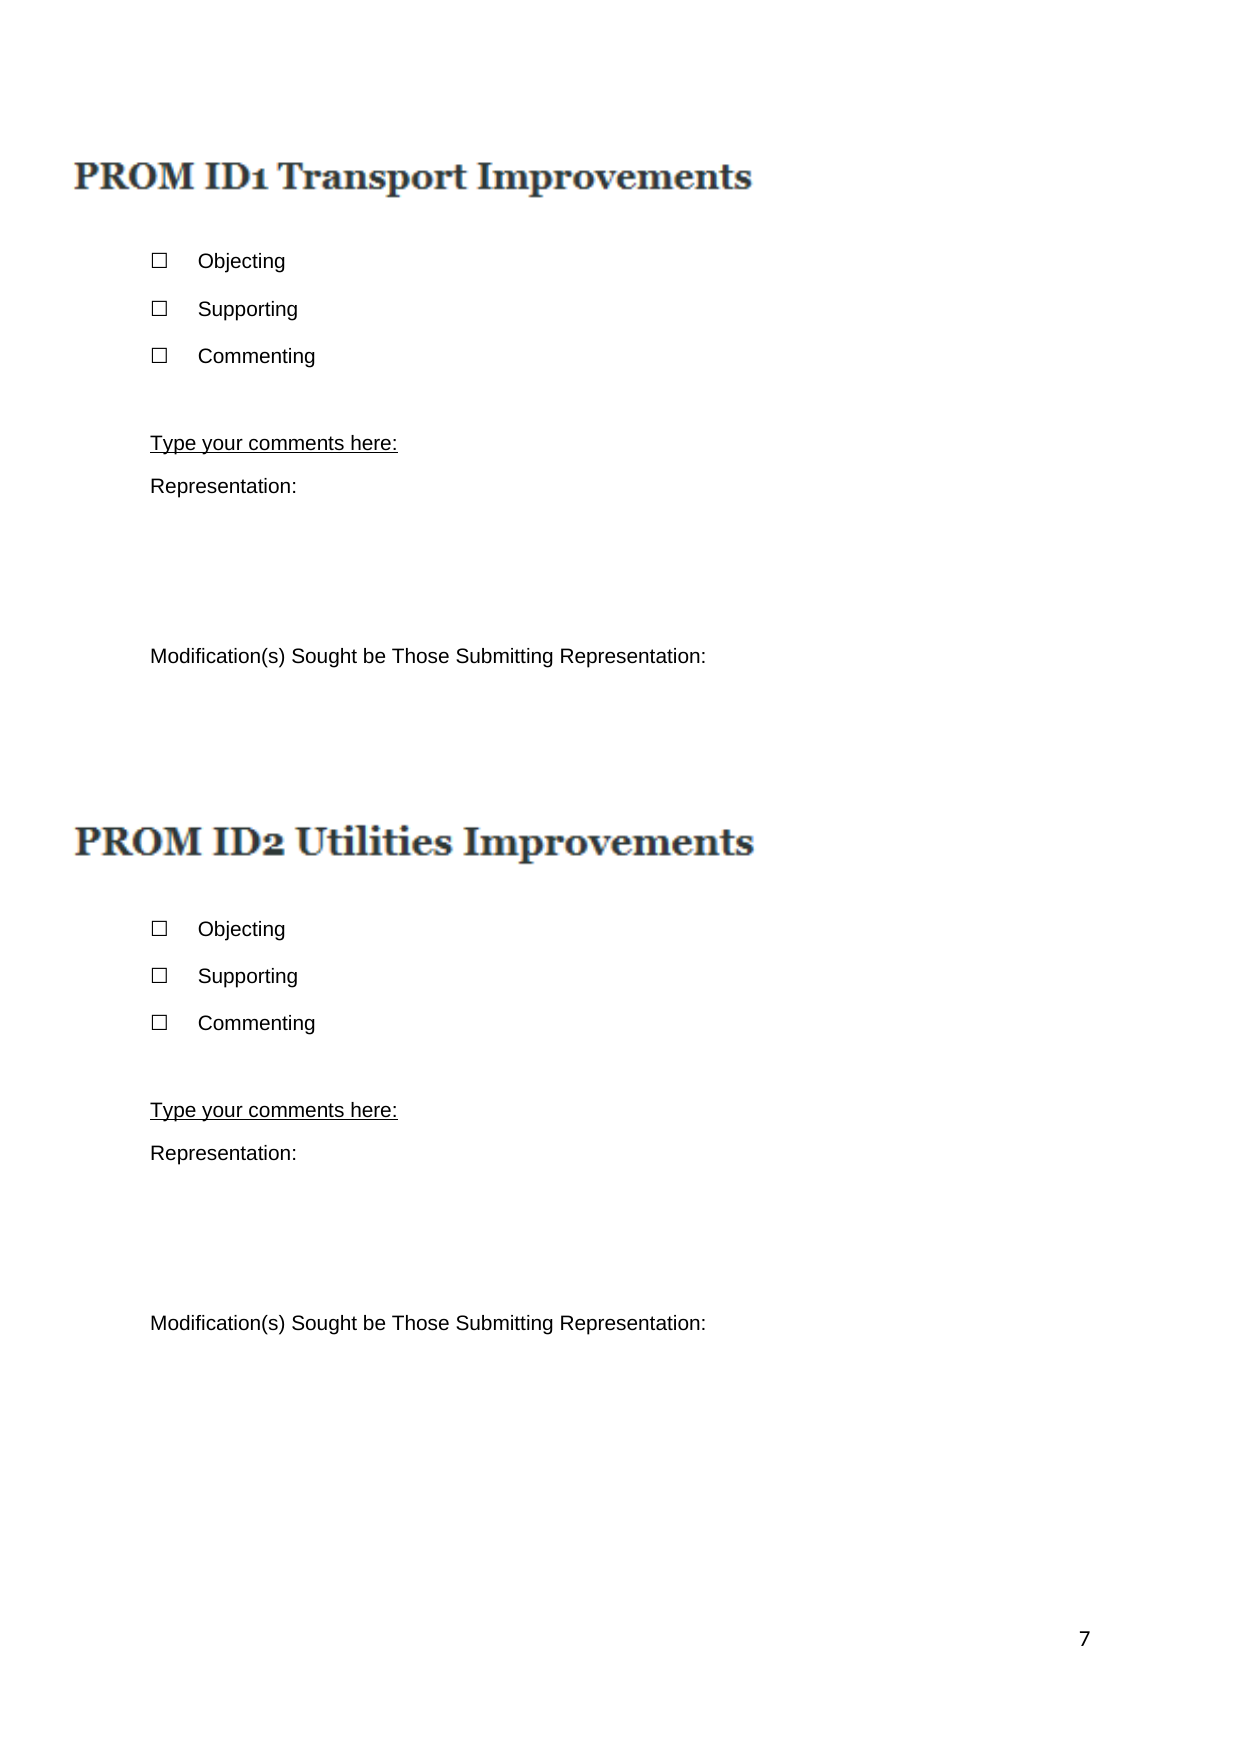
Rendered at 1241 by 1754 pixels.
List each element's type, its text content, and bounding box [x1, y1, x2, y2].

text Commenting [150, 1008, 1090, 1037]
picture [61, 150, 1241, 228]
text Modification(s) Sought be Those Submitting Representation: [150, 643, 1090, 667]
text Supporting [150, 961, 1090, 989]
text Objecting [150, 247, 1090, 275]
text Representation: [150, 1141, 1090, 1164]
text Type your comments here: [150, 1098, 1090, 1122]
text Modification(s) Sought be Those Submitting Representation: [150, 1311, 1090, 1334]
text Commenting [150, 341, 1090, 370]
text Objecting [150, 914, 1090, 942]
text Supporting [150, 294, 1090, 322]
picture [61, 813, 1241, 895]
text Type your comments here: [150, 431, 1090, 455]
text Representation: [150, 473, 1090, 497]
